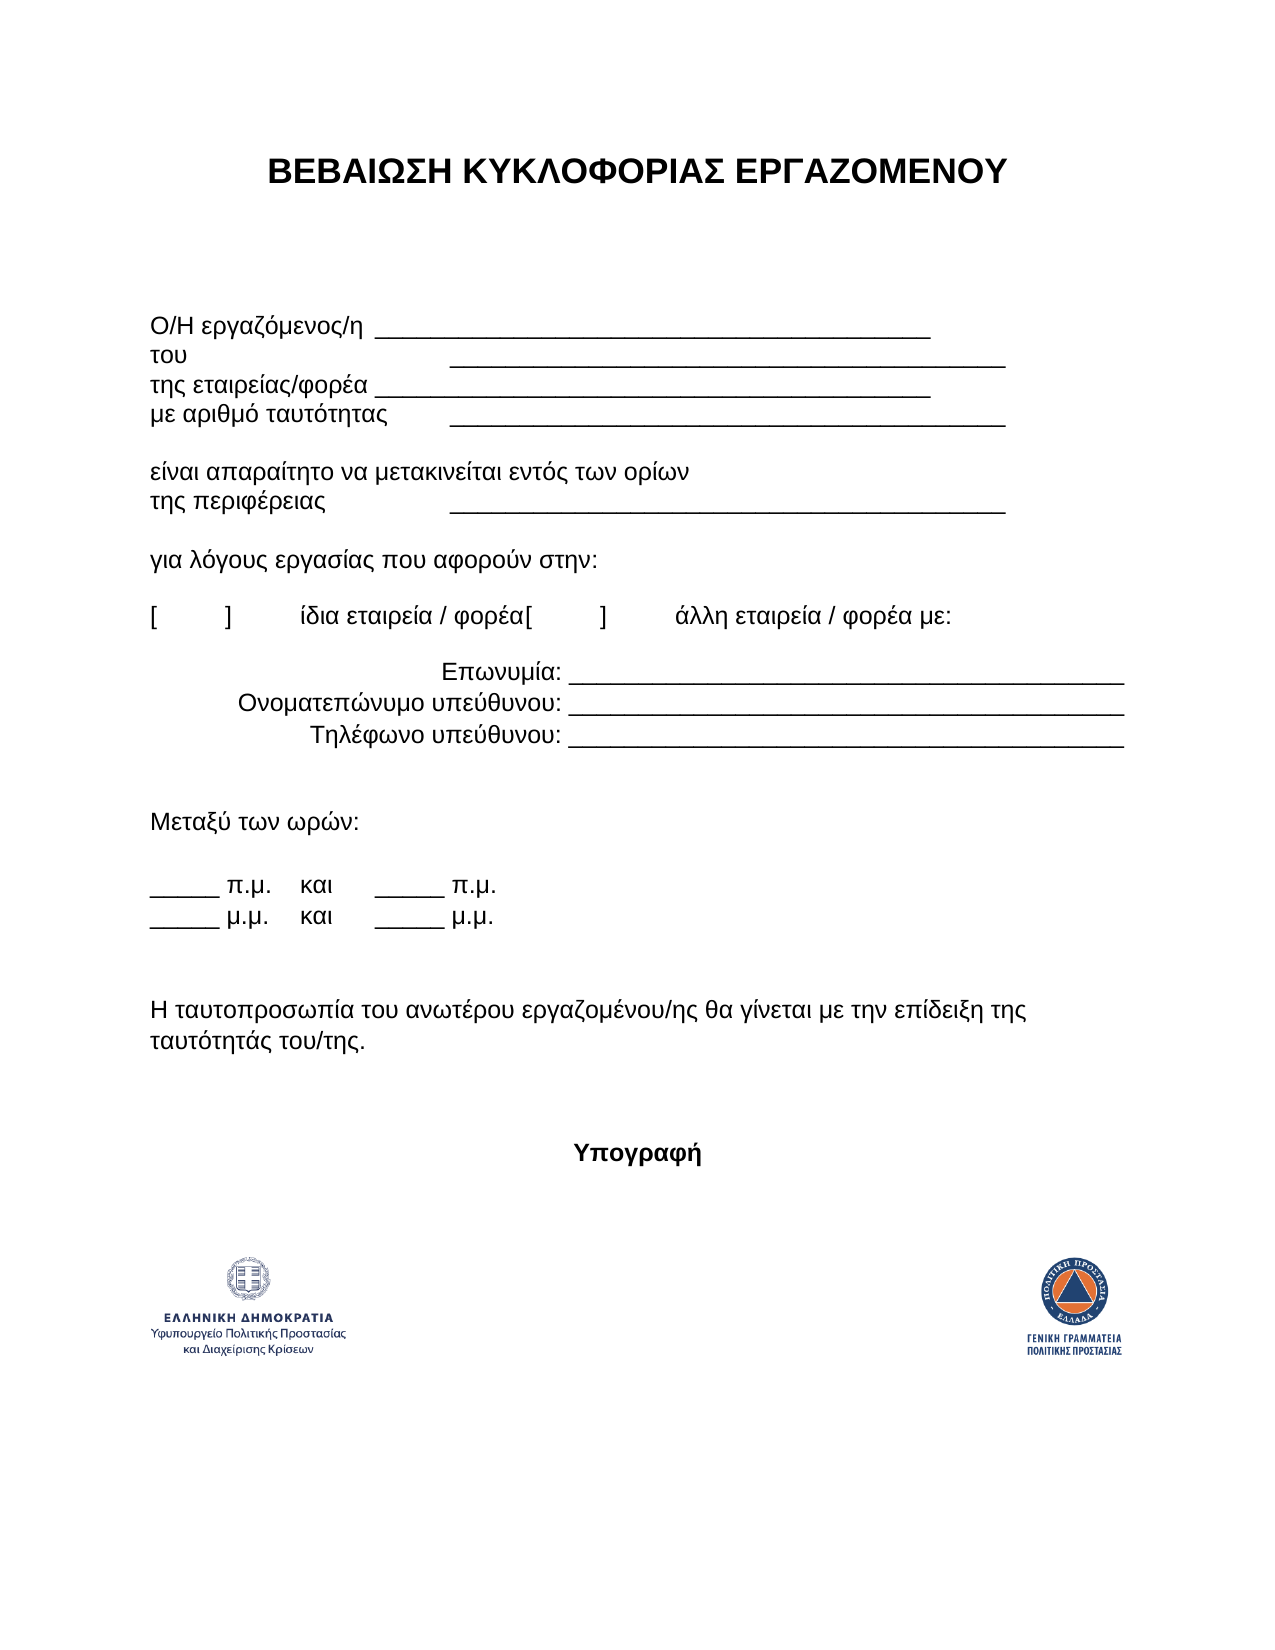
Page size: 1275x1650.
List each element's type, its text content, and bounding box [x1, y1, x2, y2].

text [ ] ίδια εταιρεία / φορέα [ ] άλλη εταιρεία / φορέα με: [150, 598, 1125, 629]
text ΒΕΒΑΙΩΣΗ ΚΥΚΛΟΦΟΡΙΑΣ ΕΡΓΑΖΟΜΕΝΟΥ [150, 150, 1125, 191]
text Ο/Η εργαζόμενος/η ________________________________________ του ________________________________________ της εταιρείας/φορέα ________________________________________ με αριθμό ταυτότητας ________________________________________ είναι απαραίτητο να μετακινείται εντός των ορίων της περιφέρειας ________________________________________ για λόγους εργασίας που αφορούν στην: [150, 311, 1125, 573]
picture [1024, 1255, 1124, 1358]
text Μεταξύ των ωρών: _____ π.μ. και _____ π.μ. _____ μ.μ. και _____ μ.μ. Η ταυτοπροσωπία του ανωτέρου εργαζομένου/ης θα γίνεται με την επίδειξη της ταυτότητάς του/της. [150, 773, 1125, 1054]
text Επωνυμία: ________________________________________ Ονοματεπώνυμο υπεύθυνου: ________________________________________ Τηλέφωνο υπεύθυνου: ________________________________________ [150, 654, 1125, 748]
picture [148, 1255, 347, 1358]
text Υπογραφή [150, 1136, 1125, 1167]
